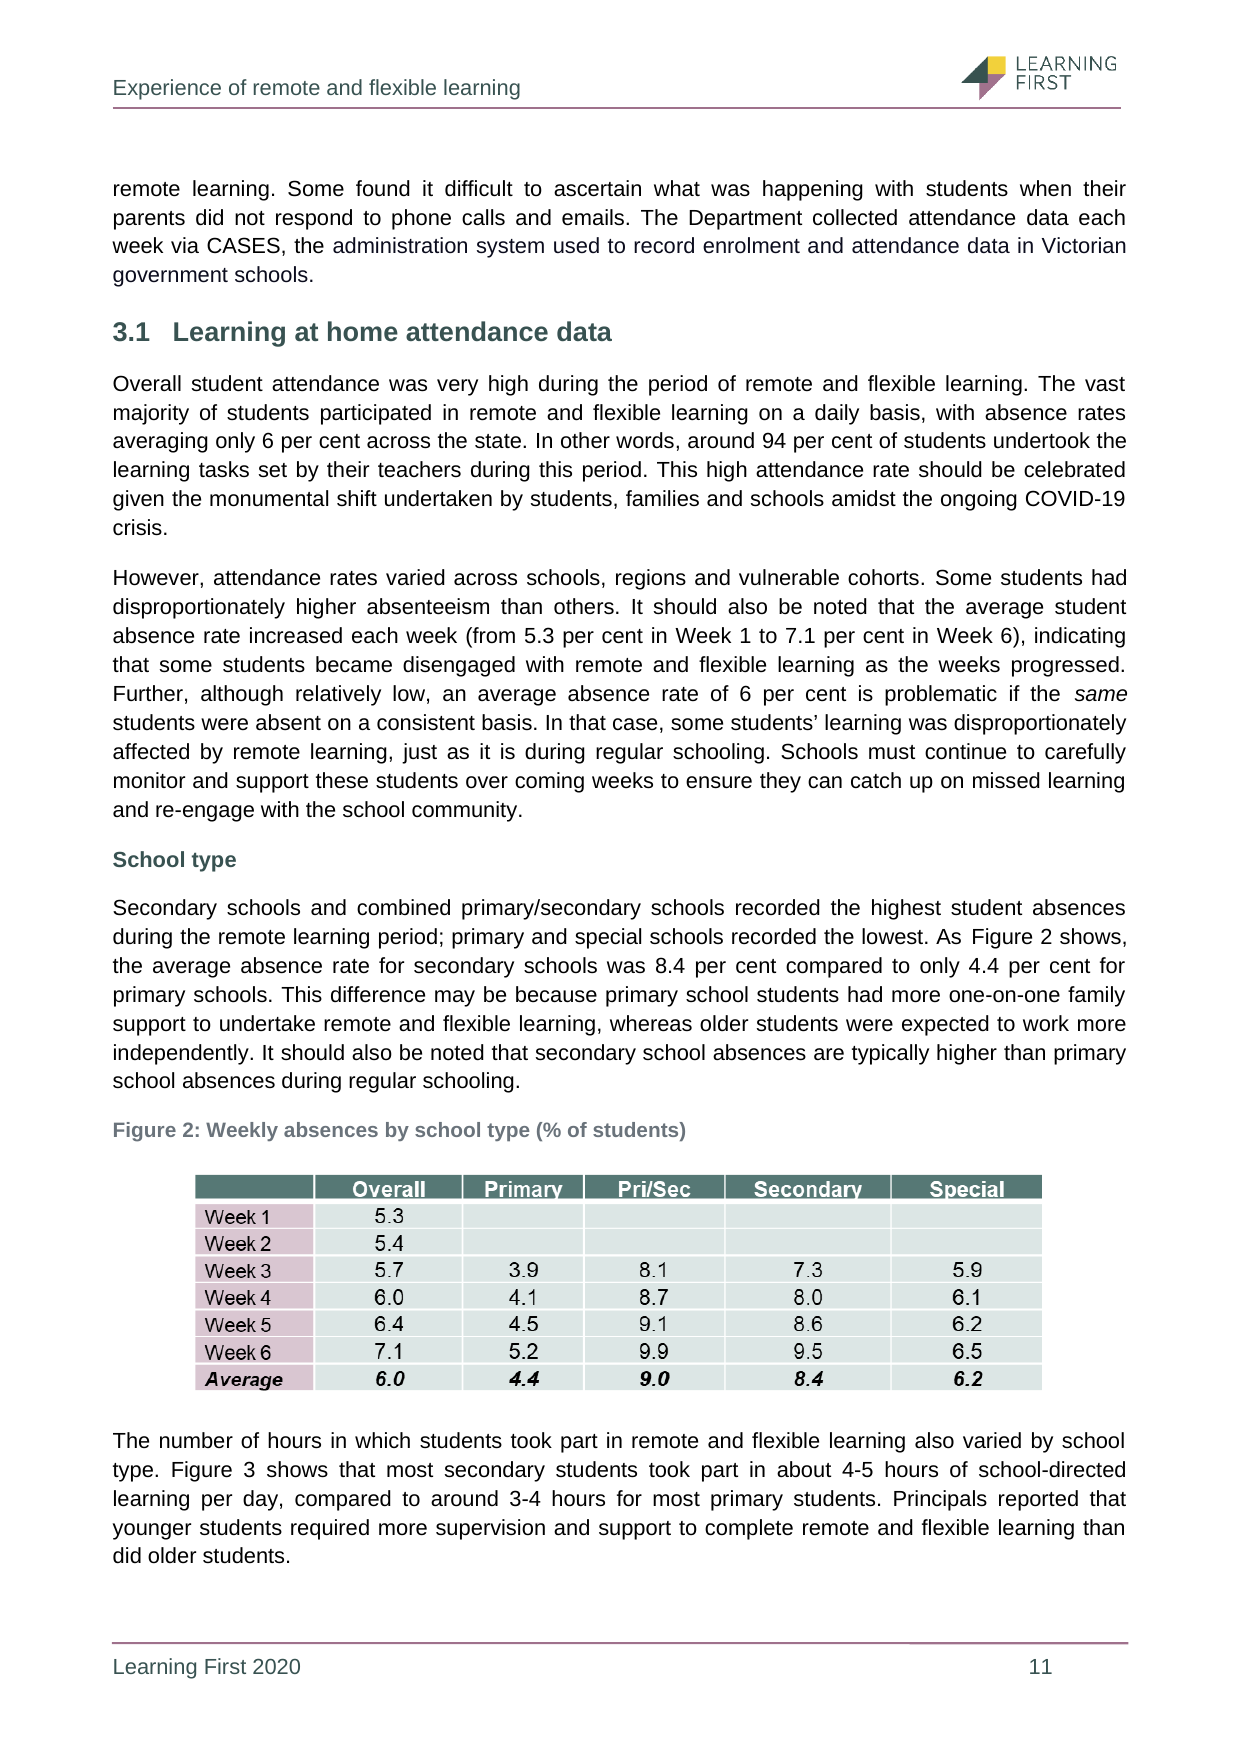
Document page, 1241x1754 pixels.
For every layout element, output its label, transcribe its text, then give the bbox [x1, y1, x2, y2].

text However, attendance rates varied across schools, regions and vulnerable cohorts. Some students had disproportionately higher absenteeism than others. It should also be noted that the average student absence rate increased each week (from 5.3 per cent in Week 1 to 7.1 per cent in Week 6), indicating that some students became disengaged with remote and flexible learning as the weeks progressed. Further, although relatively low, an average absence rate of 6 per cent is problematic if the same students were absent on a consistent basis. In that case, some students’ learning was disproportionately affected by remote learning, just as it is during regular schooling. Schools must continue to carefully monitor and support these students over coming weeks to ensure they can catch up on missed learning and re-engage with the school community. [112, 565, 1128, 822]
subtitle School type [112, 846, 1128, 872]
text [112, 175, 1128, 287]
picture [951, 35, 1129, 104]
text Secondary schools and combined primary/secondary schools recorded the highest student absences during the remote learning period; primary and special schools recorded the lowest. As Figure 2 shows, the average absence rate for secondary schools was 8.4 per cent compared to only 4.4 per cent for primary schools. This difference may be because primary school students had more one-on-one family support to undertake remote and flexible learning, whereas older students were expected to work more independently. It should also be noted that secondary school absences are typically higher than primary school absences during regular schooling. [112, 894, 1128, 1093]
text Figure 2: Weekly absences by school type (% of students) [112, 1118, 1128, 1142]
text The number of hours in which students took part in remote and flexible learning also varied by school type. Figure 3 shows that most secondary students took part in about 4-5 hours of school-directed learning per day, compared to around 3-4 hours for most primary students. Principals reported that younger students required more supervision and support to complete remote and flexible learning than did older students. [112, 1428, 1128, 1569]
subtitle Learning at home attendance data [112, 316, 1128, 347]
picture [193, 1168, 1047, 1403]
text Overall student attendance was very high during the period of remote and flexible learning. The vast majority of students participated in remote and flexible learning on a daily basis, with absence rates averaging only 6 per cent across the state. In other words, around 94 per cent of students undertook the learning tasks set by their teachers during this period. This high attendance rate should be celebrated given the monumental shift undertaken by students, families and schools amidst the ongoing COVID-19 crisis. [112, 370, 1128, 540]
